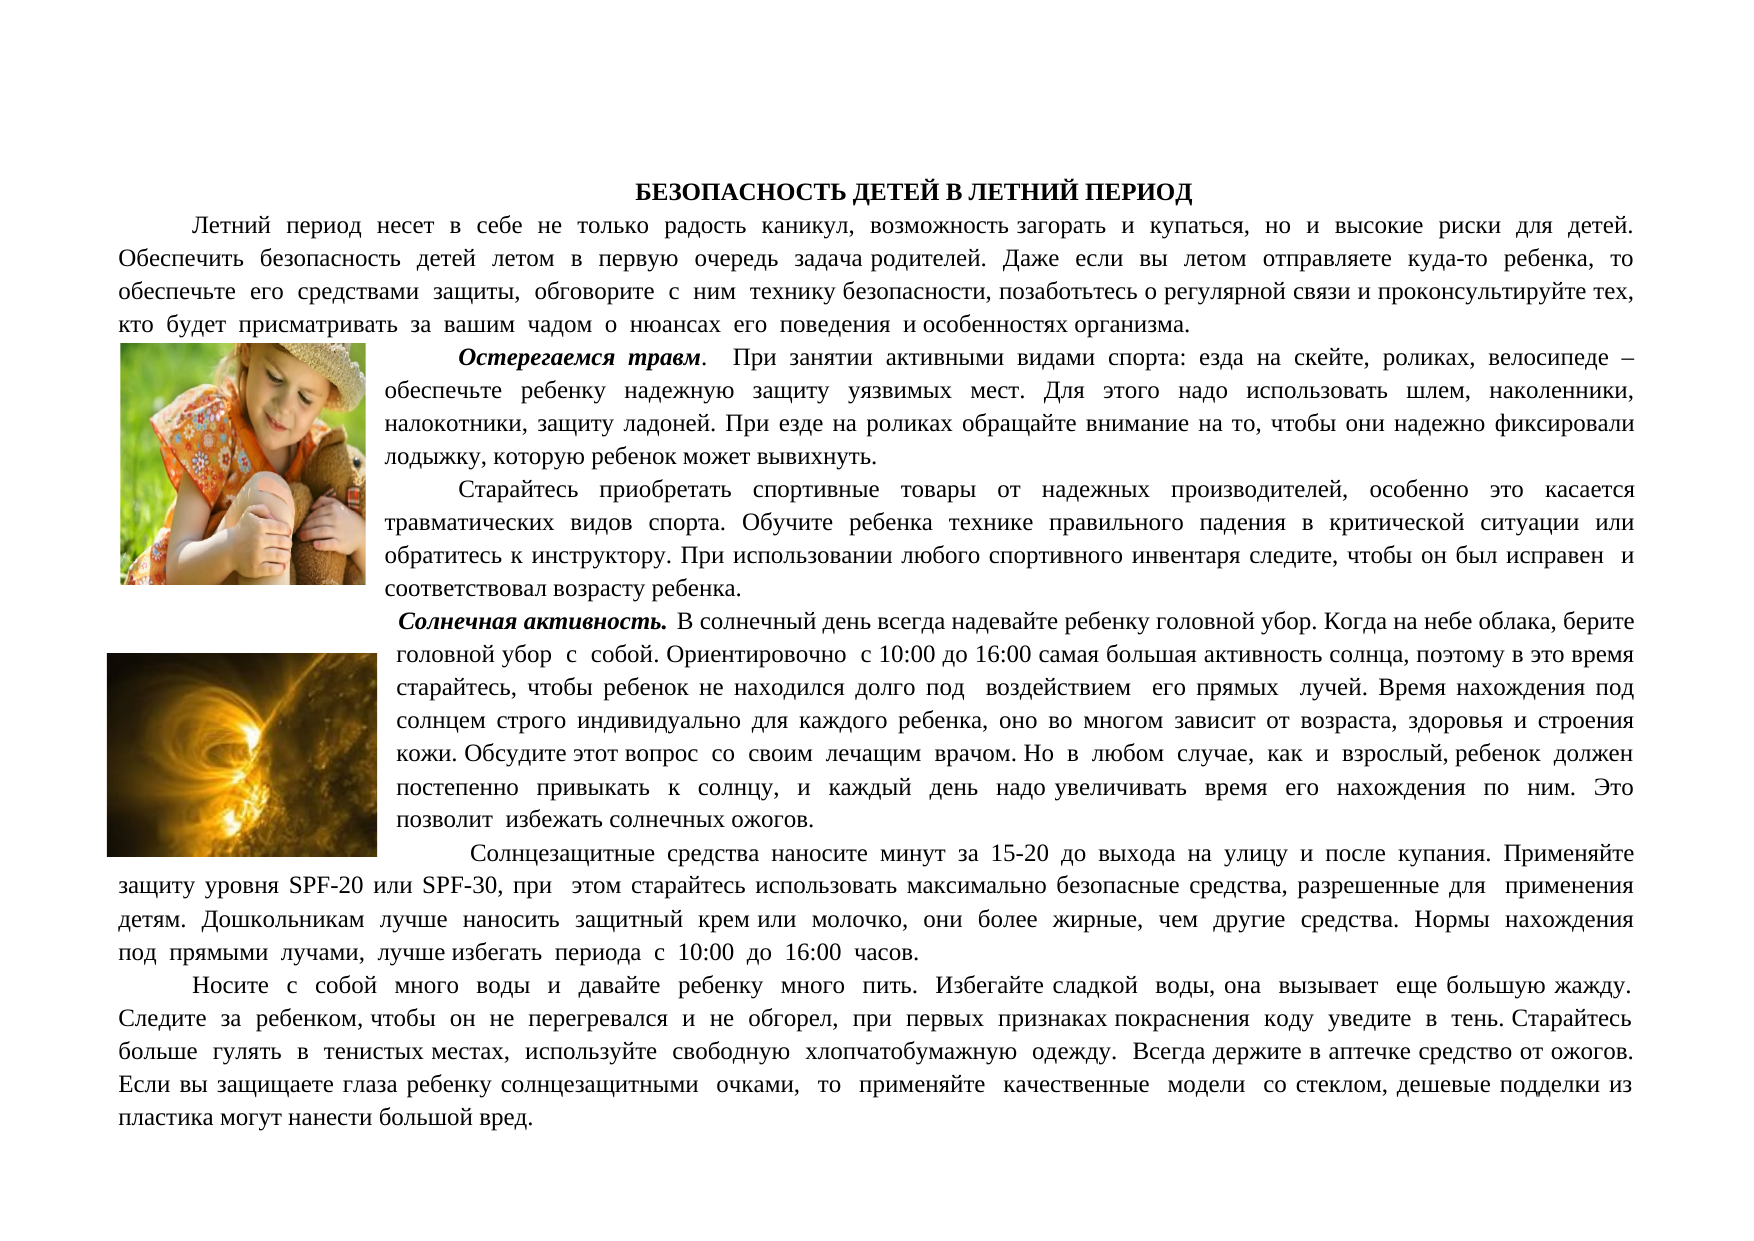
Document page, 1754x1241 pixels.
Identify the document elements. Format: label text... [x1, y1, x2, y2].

text БЕЗОПАСНОСТЬ ДЕТЕЙ В ЛЕТНИЙ ПЕРИОД [118, 177, 1636, 206]
text Солнечная активность. В солнечный день всегда надевайте ребенку головной убор. Когда на небе облака, берите головной убор с собой. Ориентировочно с 10:00 до 16:00 самая большая активность солнца, поэтому в это время старайтесь, чтобы ребенок не находился долго под воздействием его прямых лучей. Время нахождения под солнцем строго индивидуально для каждого ребенка, оно во многом зависит от возраста, здоровья и строения кожи. Обсудите этот вопрос со своим лечащим врачом. Но в любом случае, как и взрослый, ребенок должен постепенно привыкать к солнцу, и каждый день надо увеличивать время его нахождения по ним. Это позволит избежать солнечных ожогов. [118, 606, 1636, 833]
text Носите с собой много воды и давайте ребенку много пить. Избегайте сладкой воды, она вызывает еще большую жажду. Следите за ребенком, чтобы он не перегревался и не обгорел, при первых признаках покраснения коду уведите в тень. Старайтесь больше гулять в тенистых местах, используйте свободную хлопчатобумажную одежду. Всегда держите в аптечке средство от ожогов. Если вы защищаете глаза ребенку солнцезащитными очками, то применяйте качественные модели со стеклом, дешевые подделки из пластика могут нанести большой вред. [118, 970, 1636, 1131]
text Остерегаемся травм. При занятии активными видами спорта: езда на скейте, роликах, велосипеде – обеспечьте ребенку надежную защиту уязвимых мест. Для этого надо использовать шлем, наколенники, налокотники, защиту ладоней. При езде на роликах обращайте внимание на то, чтобы они надежно фиксировали лодыжку, которую ребенок может вывихнуть. [118, 342, 1636, 470]
text Старайтесь приобретать спортивные товары от надежных производителей, особенно это касается травматических видов спорта. Обучите ребенка технике правильного падения в критической ситуации или обратитесь к инструктору. При использовании любого спортивного инвентаря следите, чтобы он был исправен и соответствовал возрасту ребенка. [118, 474, 1636, 602]
text Летний период несет в себе не только радость каникул, возможность загорать и купаться, но и высокие риски для детей. Обеспечить безопасность детей летом в первую очередь задача родителей. Даже если вы летом отправляете куда-то ребенка, то обеспечьте его средствами защиты, обговорите с ним технику безопасности, позаботьтесь о регулярной связи и проконсультируйте тех, кто будет присматривать за вашим чадом о нюансах его поведения и особенностях организма. [118, 210, 1636, 338]
text Солнцезащитные средства наносите минут за 15-20 до выхода на улицу и после купания. Применяйте защиту уровня SPF-20 или SPF-30, при этом старайтесь использовать максимально безопасные средства, разрешенные для применения детям. Дошкольникам лучше наносить защитный крем или молочко, они более жирные, чем другие средства. Нормы нахождения под прямыми лучами, лучше избегать периода с 10:00 до 16:00 часов. [118, 838, 1636, 965]
picture [106, 653, 378, 857]
picture [120, 343, 366, 585]
